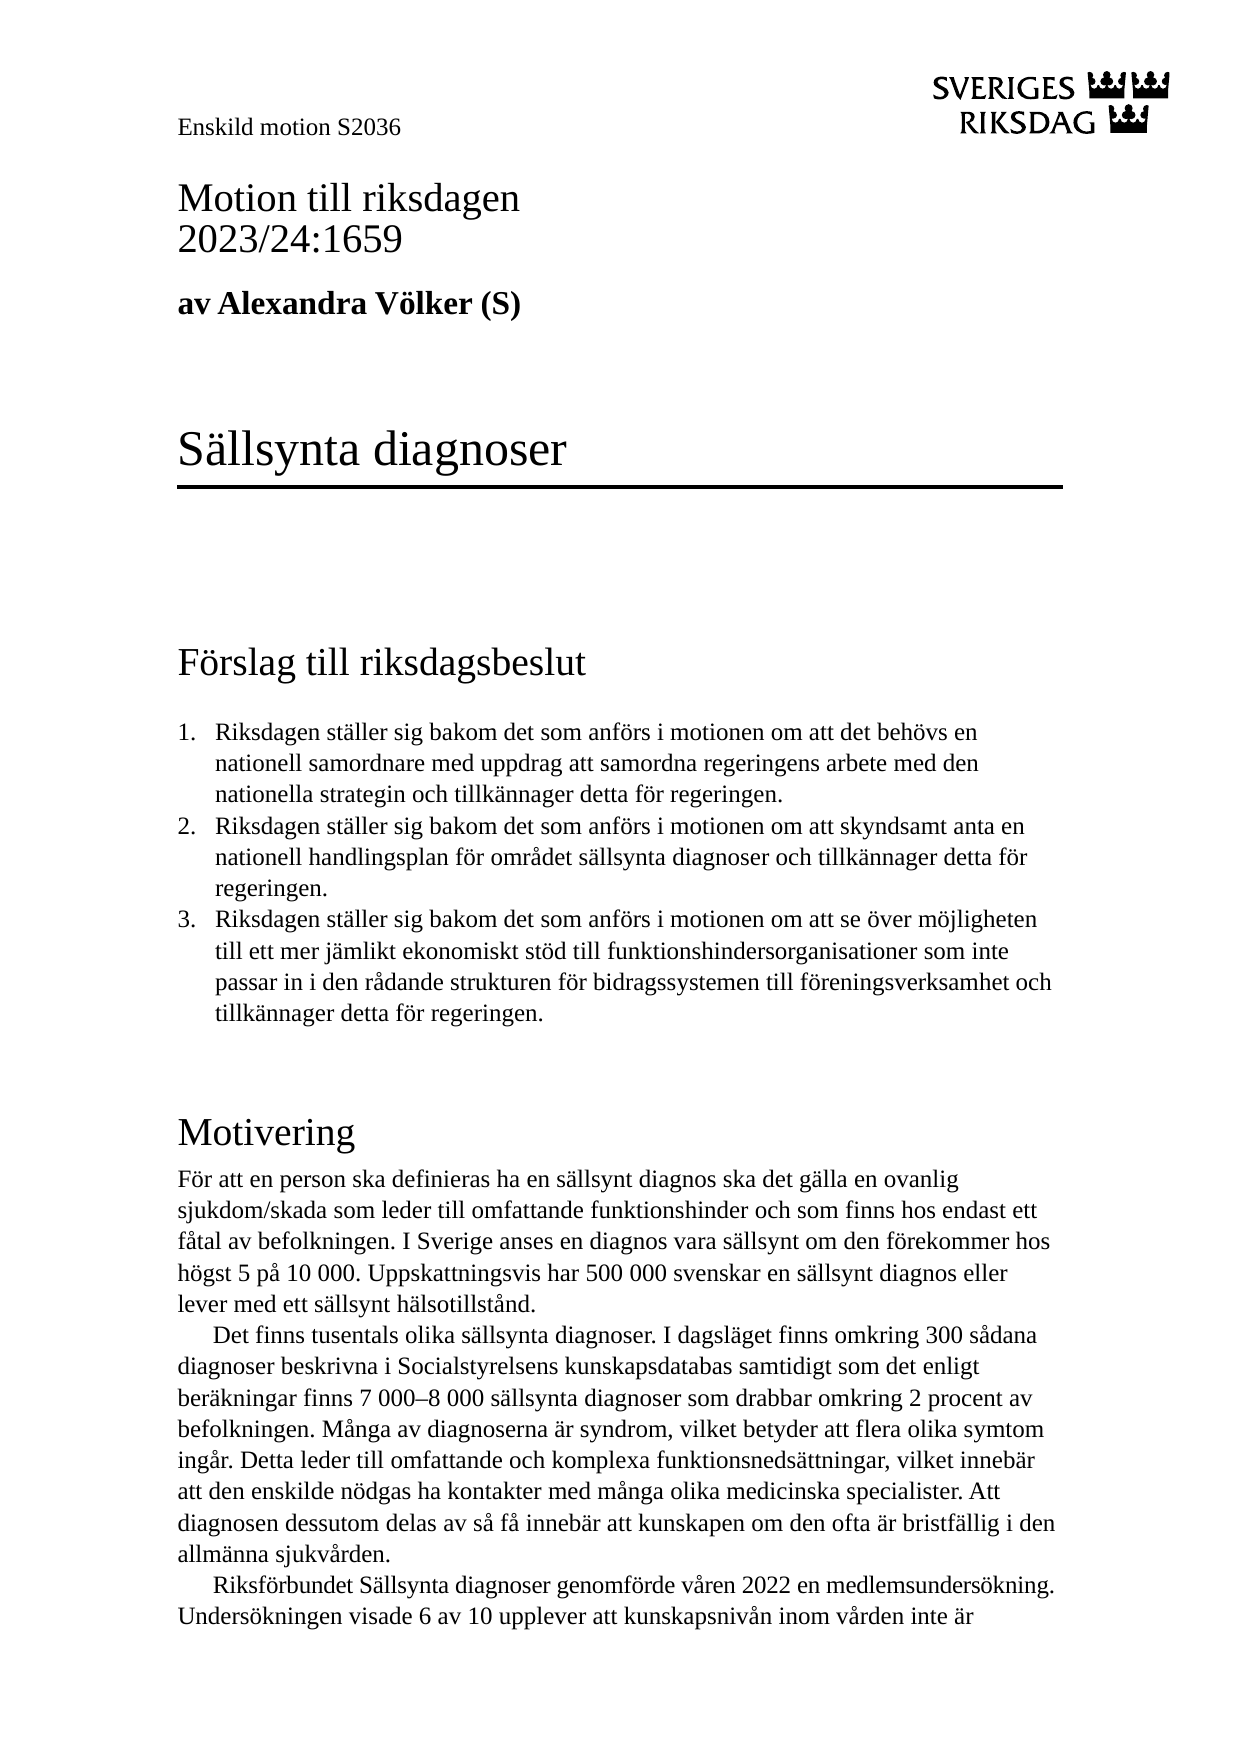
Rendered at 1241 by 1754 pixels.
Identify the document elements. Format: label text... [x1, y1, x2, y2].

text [177, 1568, 1063, 1630]
text För att en person ska definieras ha en sällsynt diagnos ska det gälla en ovanlig sjukdom/skada som leder till omfattande funktionshinder och som finns hos endast ett fåtal av befolkningen. I Sverige anses en diagnos vara sällsynt om den förekommer hos högst 5 på 10 000. Uppskattningsvis har 500 000 svenskar en sällsynt diagnos eller lever med ett sällsynt hälsotillstånd. [177, 1161, 1063, 1318]
text Det finns tusentals olika sällsynta diagnoser. I dagsläget finns omkring 300 sådana diagnoser beskrivna i Socialstyrelsens kunskapsdatabas samtidigt som det enligt beräkningar finns 7 000–8 000 sällsynta diagnoser som drabbar omkring 2 procent av befolkningen. Många av diagnoserna är syndrom, vilket betyder att flera olika symtom ingår. Detta leder till omfattande och komplexa funktionsnedsättningar, vilket innebär att den enskilde nödgas ha kontakter med många olika medicinska specialister. Att diagnosen dessutom delas av så få innebär att kunskapen om den ofta är bristfällig i den allmänna sjukvården. [177, 1318, 1063, 1568]
